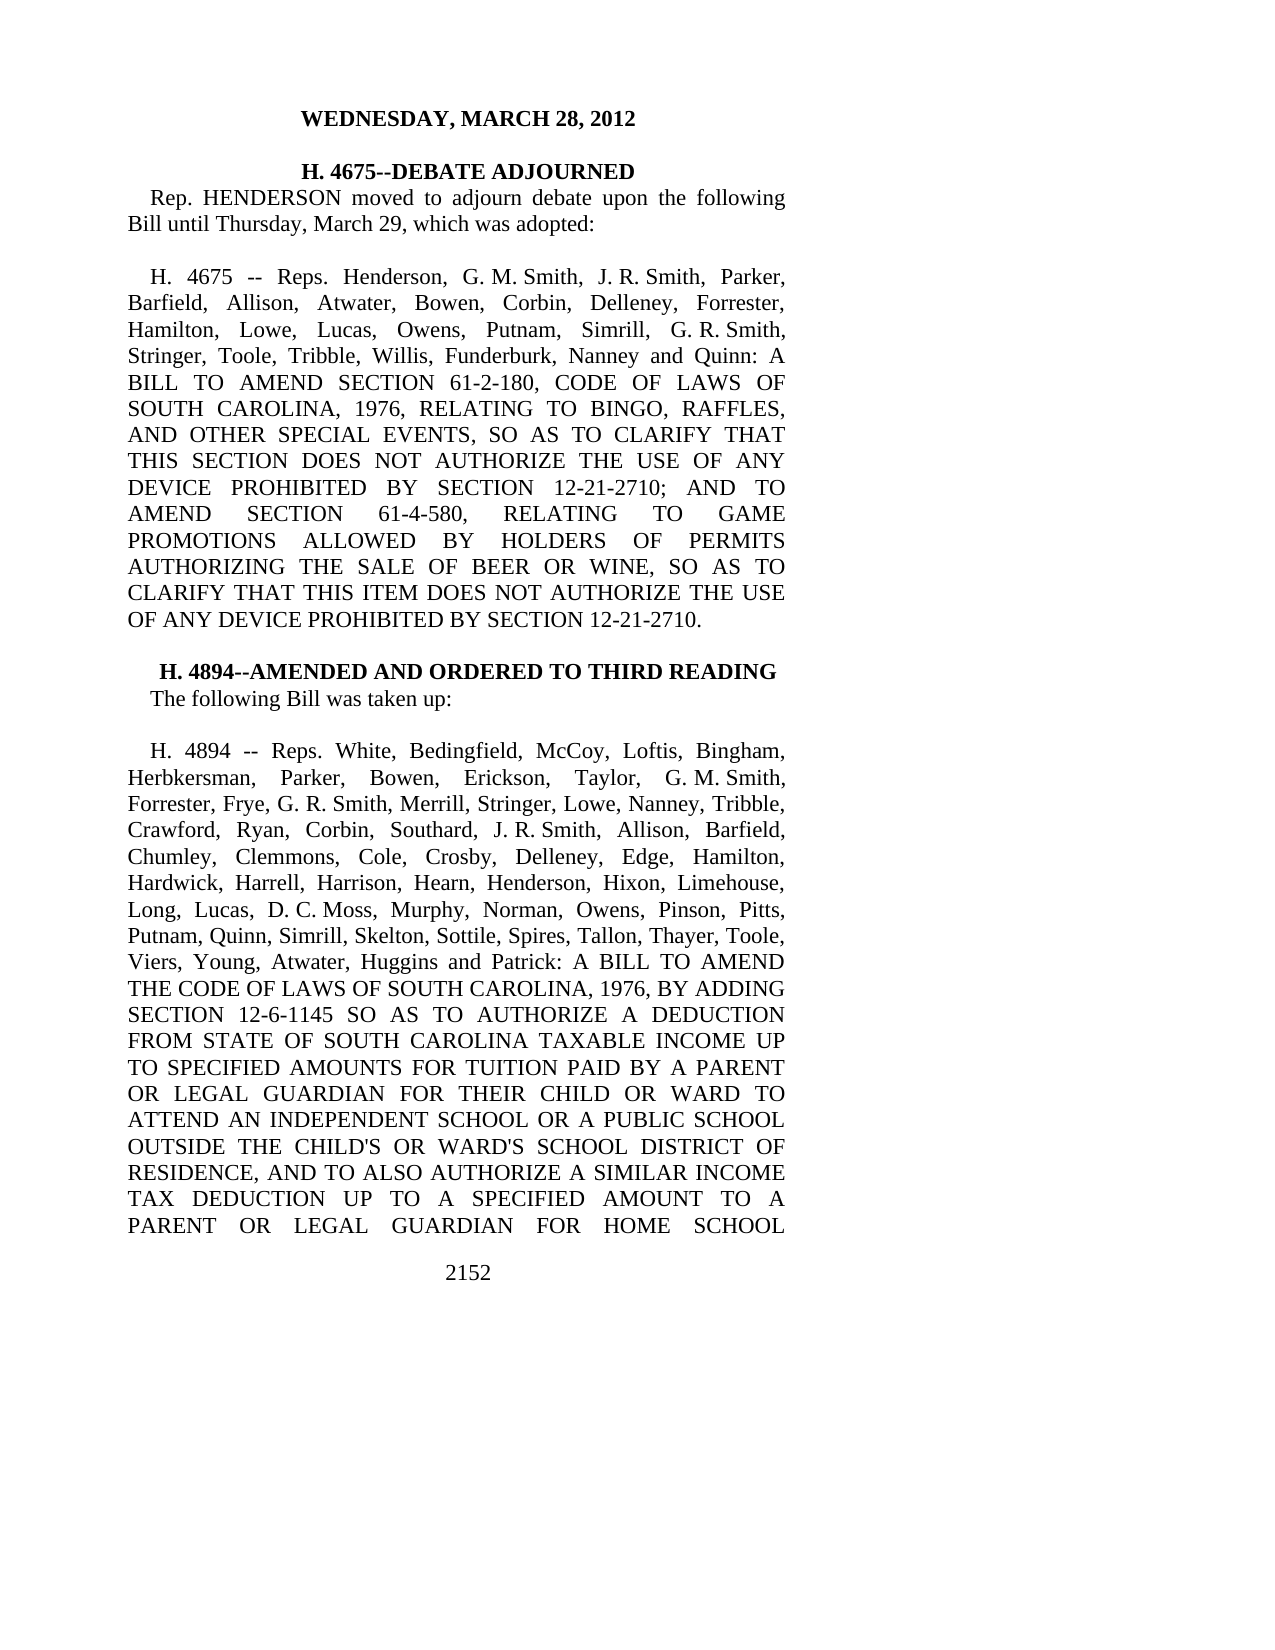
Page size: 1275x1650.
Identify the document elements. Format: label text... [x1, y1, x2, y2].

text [127, 737, 786, 1238]
text H. 4894--AMENDED AND ORDERED TO THIRD READING [127, 658, 786, 685]
text The following Bill was taken up: [127, 685, 786, 711]
text H. 4675 -- Reps. Henderson, G. M. Smith, J. R. Smith, Parker, Barfield, Allison, Atwater, Bowen, Corbin, Delleney, Forrester, Hamilton, Lowe, Lucas, Owens, Putnam, Simrill, G. R. Smith, Stringer, Toole, Tribble, Willis, Funderburk, Nanney and Quinn: A BILL TO AMEND SECTION 61-2-180, CODE OF LAWS OF SOUTH CAROLINA, 1976, RELATING TO BINGO, RAFFLES, AND OTHER SPECIAL EVENTS, SO AS TO CLARIFY THAT THIS SECTION DOES NOT AUTHORIZE THE USE OF ANY DEVICE PROHIBITED BY SECTION 12-21-2710; AND TO AMEND SECTION 61-4-580, RELATING TO GAME PROMOTIONS ALLOWED BY HOLDERS OF PERMITS AUTHORIZING THE SALE OF BEER OR WINE, SO AS TO CLARIFY THAT THIS ITEM DOES NOT AUTHORIZE THE USE OF ANY DEVICE PROHIBITED BY SECTION 12-21-2710. [127, 263, 786, 632]
text Rep. HENDERSON moved to adjourn debate upon the following Bill until Thursday, March 29, which was adopted: [127, 184, 786, 237]
text H. 4675--DEBATE ADJOURNED [127, 158, 786, 184]
